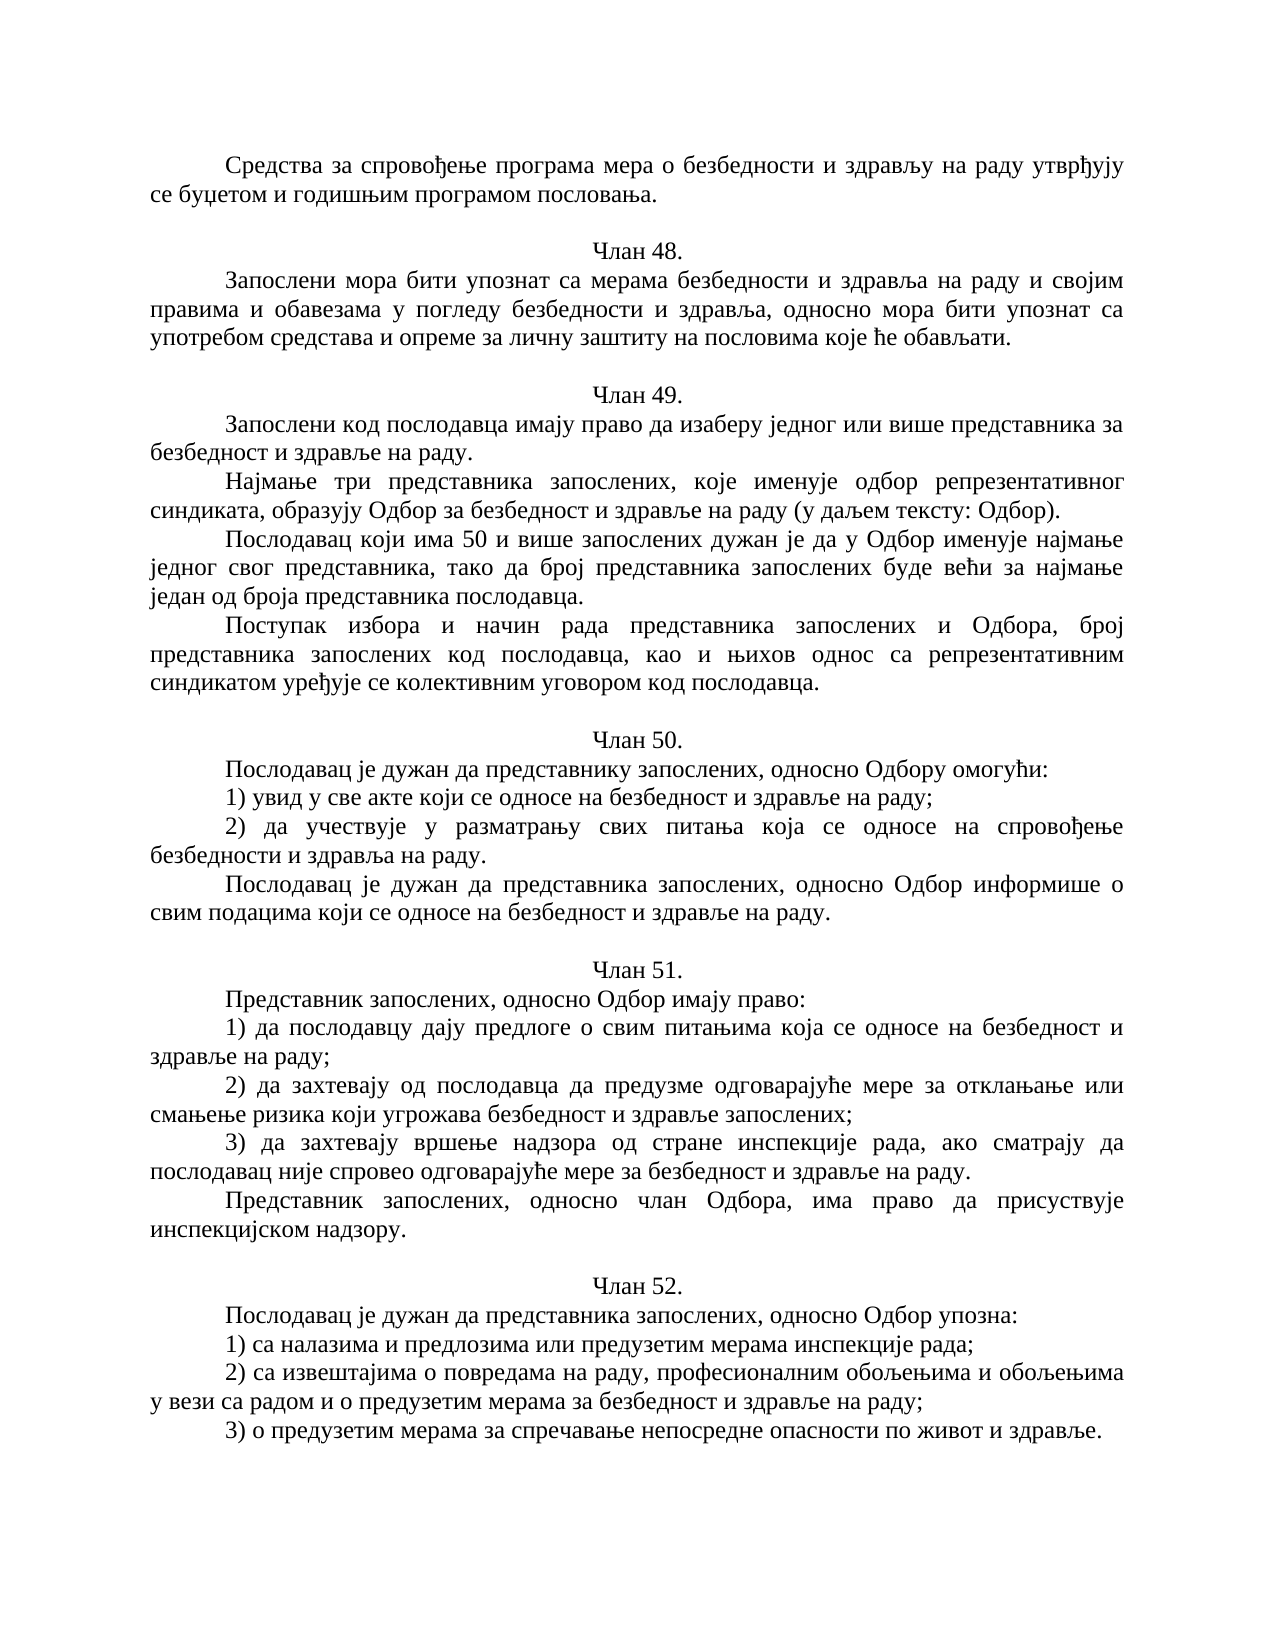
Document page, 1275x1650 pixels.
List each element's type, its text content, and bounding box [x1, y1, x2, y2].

text 3) о предузетим мерама за спречавање непосредне опасности по живот и здравље. [150, 1415, 1125, 1444]
text 2) са извештајима о повредама на раду, професионалним обољењима и обољењима у вези са радом и о предузетим мерама за безбедност и здравље на раду; [150, 1357, 1125, 1415]
text Члан 49. [150, 380, 1125, 409]
text Запослени код послодавца имају право да изаберу једног или више представника за безбедност и здравље на раду. [150, 409, 1125, 466]
text Послодавац је дужан да представника запослених, односно Одбор упозна: [150, 1300, 1125, 1329]
text 1) са налазима и предлозима или предузетим мерама инспекције рада; [150, 1329, 1125, 1357]
text Поступак избора и начин рада представника запослених и Одбора, број представника запослених код послодавца, као и њихов однос са репрезентативним синдикатом уређује се колективним уговором код послодавца. [150, 610, 1125, 696]
text Члан 50. [150, 725, 1125, 754]
text Послодавац који има 50 и више запослених дужан је да у Одбор именује најмање једног свог представника, тако да број представника запослених буде већи за најмање један од броја представника послодавца. [150, 524, 1125, 610]
text Члан 52. [150, 1271, 1125, 1300]
text Најмање три представника запослених, које именује одбор репрезентативног синдиката, образују Одбор за безбедност и здравље на раду (у даљем тексту: Одбор). [150, 466, 1125, 524]
text 1) да послодавцу дају предлоге о свим питањима која се односе на безбедност и здравље на раду; [150, 1012, 1125, 1070]
text Запослени мора бити упознат са мерама безбедности и здравља на раду и својим правима и обавезама у погледу безбедности и здравља, односно мора бити упознат са употребом средстава и опреме за личну заштиту на пословима које ће обављати. [150, 265, 1125, 351]
text 3) да захтевају вршење надзора од стране инспекције рада, ако сматрају да послодавац није спровео одговарајуће мере за безбедност и здравље на раду. [150, 1127, 1125, 1185]
text Представник запослених, односно Одбор имају право: [150, 984, 1125, 1012]
text 2) да учествује у разматрању свих питања која се односе на спровођење безбедности и здравља на раду. [150, 811, 1125, 869]
text Послодавац је дужан да представнику запослених, односно Одбору омогући: [225, 754, 1125, 782]
text Представник запослених, односно члан Одбора, има право да присуствује инспекцијском надзору. [150, 1185, 1125, 1242]
text Члан 48. [150, 236, 1125, 265]
text 1) увид у све акте који се односе на безбедност и здравље на раду; [225, 782, 1125, 811]
text Члан 51. [150, 955, 1125, 984]
text 2) да захтевају од послодавца да предузме одговарајуће мере за отклањање или смањење ризика који угрожава безбедност и здравље запослених; [150, 1070, 1125, 1127]
text Послодавац је дужан да представника запослених, односно Одбор информише о свим подацима који се односе на безбедност и здравље на раду. [150, 869, 1125, 926]
text Средства за спровођење програма мера о безбедности и здрављу на раду утврђују се буџетом и годишњим програмом пословања. [150, 150, 1125, 207]
